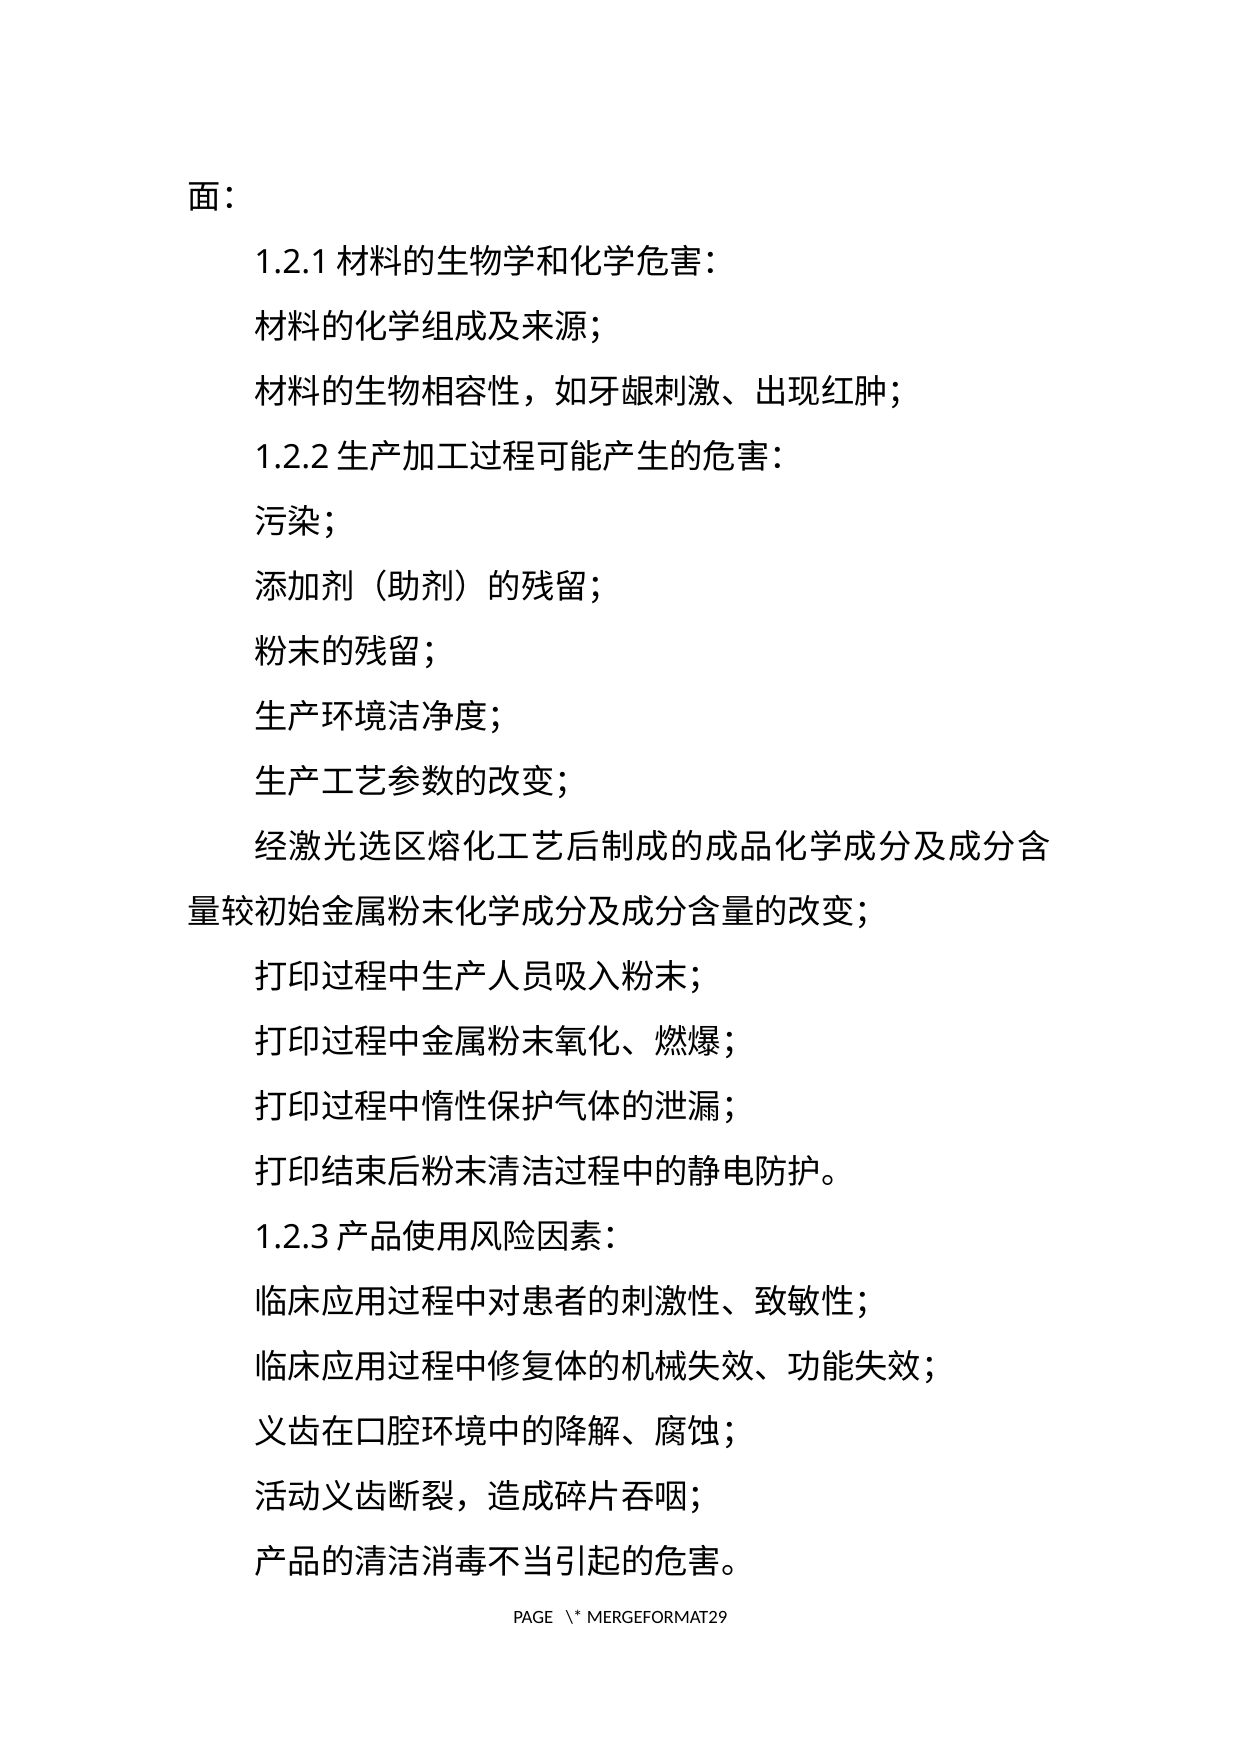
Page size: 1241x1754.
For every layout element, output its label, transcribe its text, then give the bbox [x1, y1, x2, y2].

text 打印结束后粉末清洁过程中的静电防护。 [187, 1137, 1053, 1202]
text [187, 162, 1053, 227]
text 粉末的残留； [187, 617, 1053, 682]
text 经激光选区熔化工艺后制成的成品化学成分及成分含量较初始金属粉末化学成分及成分含量的改变； [187, 812, 1053, 942]
text 1.2.3产品使用风险因素： [187, 1202, 1053, 1267]
text 材料的生物相容性，如牙龈刺激、出现红肿； [187, 357, 1053, 422]
text 添加剂（助剂）的残留； [187, 552, 1053, 617]
text 生产工艺参数的改变； [187, 747, 1053, 812]
text 打印过程中金属粉末氧化、燃爆； [187, 1007, 1053, 1072]
text 打印过程中生产人员吸入粉末； [187, 942, 1053, 1007]
text 1.2.2生产加工过程可能产生的危害： [187, 422, 1053, 487]
text 1.2.1材料的生物学和化学危害： [187, 227, 1053, 292]
text 污染； [187, 487, 1053, 552]
text 打印过程中惰性保护气体的泄漏； [187, 1072, 1053, 1137]
text 活动义齿断裂，造成碎片吞咽； [187, 1462, 1053, 1527]
text 生产环境洁净度； [187, 682, 1053, 747]
text 义齿在口腔环境中的降解、腐蚀； [187, 1397, 1053, 1462]
text 临床应用过程中对患者的刺激性、致敏性； [187, 1267, 1053, 1332]
text 材料的化学组成及来源； [187, 292, 1053, 357]
text 临床应用过程中修复体的机械失效、功能失效； [187, 1332, 1053, 1397]
text 产品的清洁消毒不当引起的危害。 [187, 1527, 1053, 1592]
